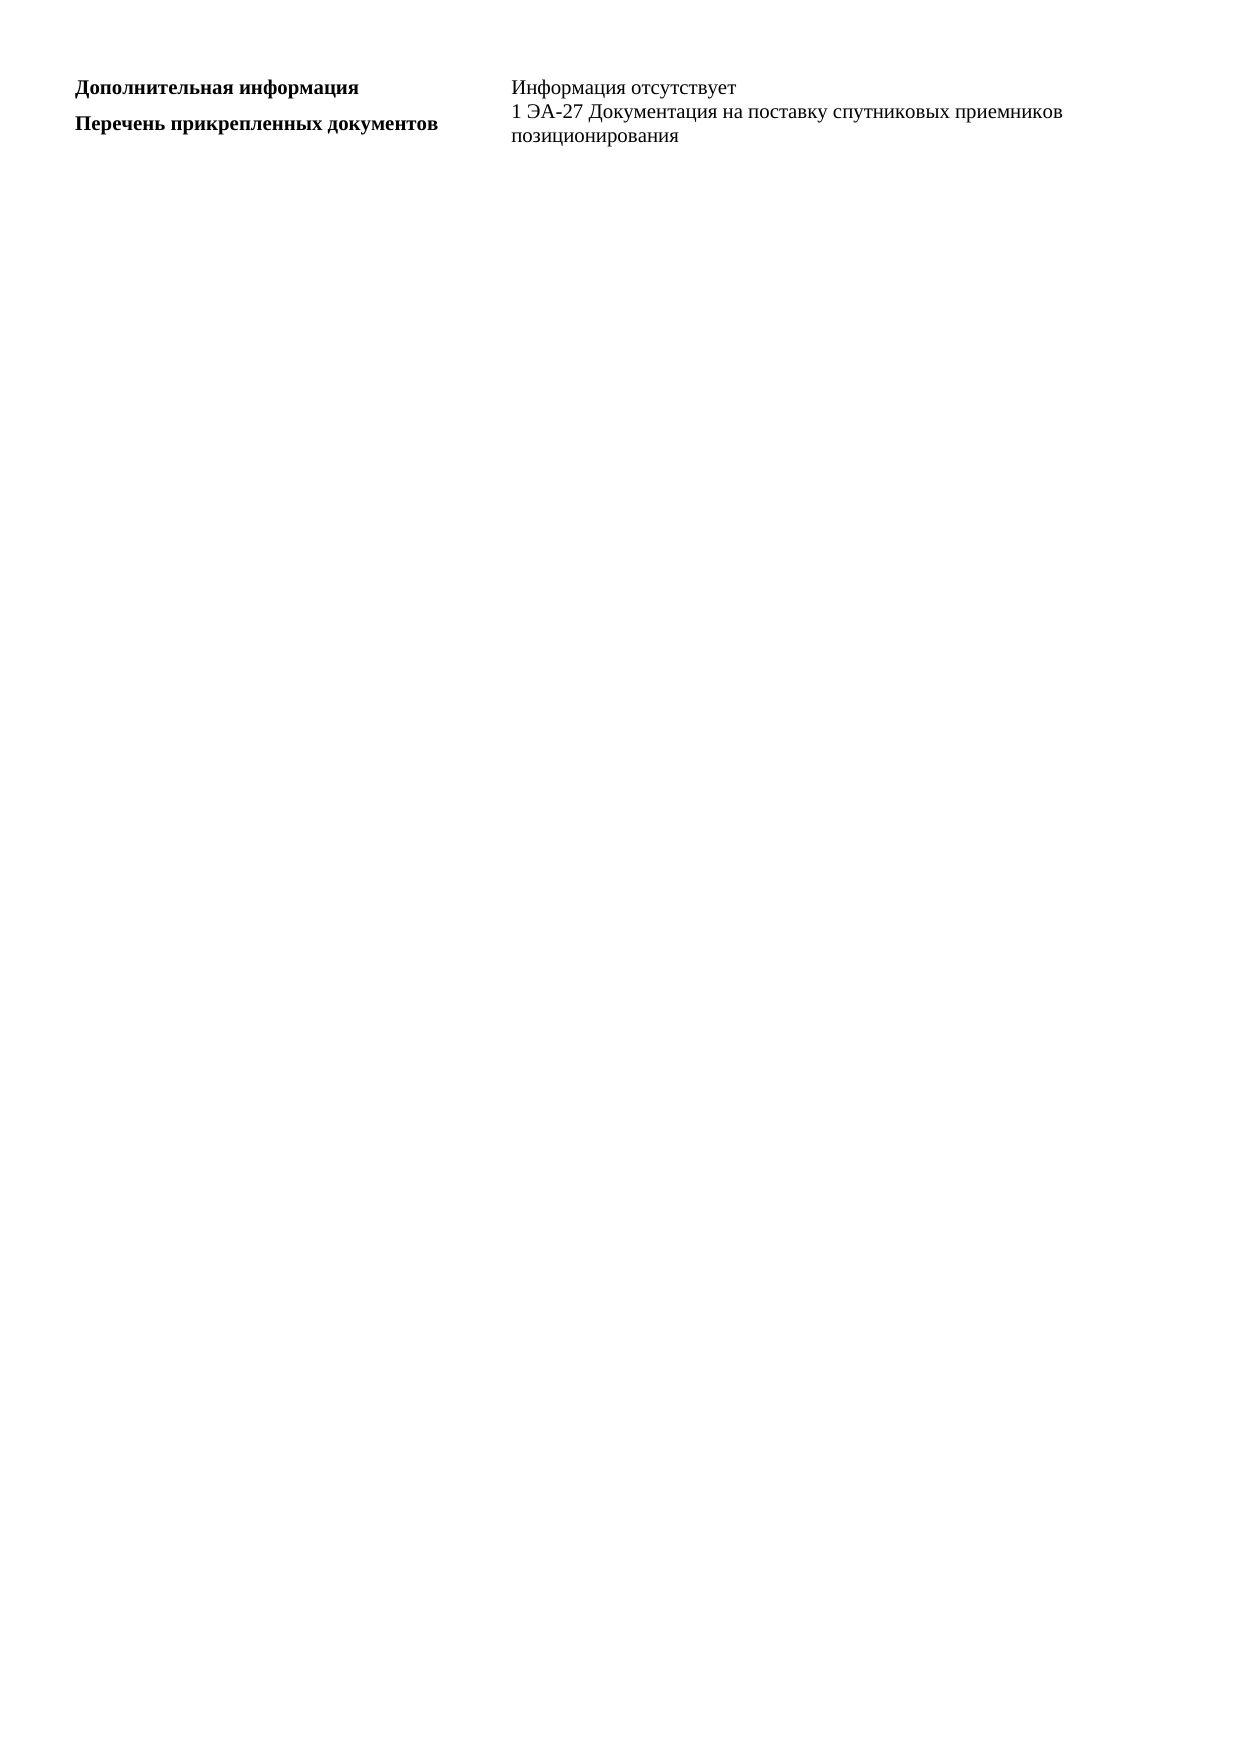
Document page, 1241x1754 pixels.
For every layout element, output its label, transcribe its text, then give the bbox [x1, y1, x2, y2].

table_cell 1 ЭА-27 Документация на поставку спутниковых приемников позиционирования [511, 99, 1165, 147]
table_cell Перечень прикрепленных документов [75, 99, 511, 147]
table_cell Дополнительная информация [75, 75, 511, 99]
table_cell Информация отсутствует [511, 75, 1165, 99]
